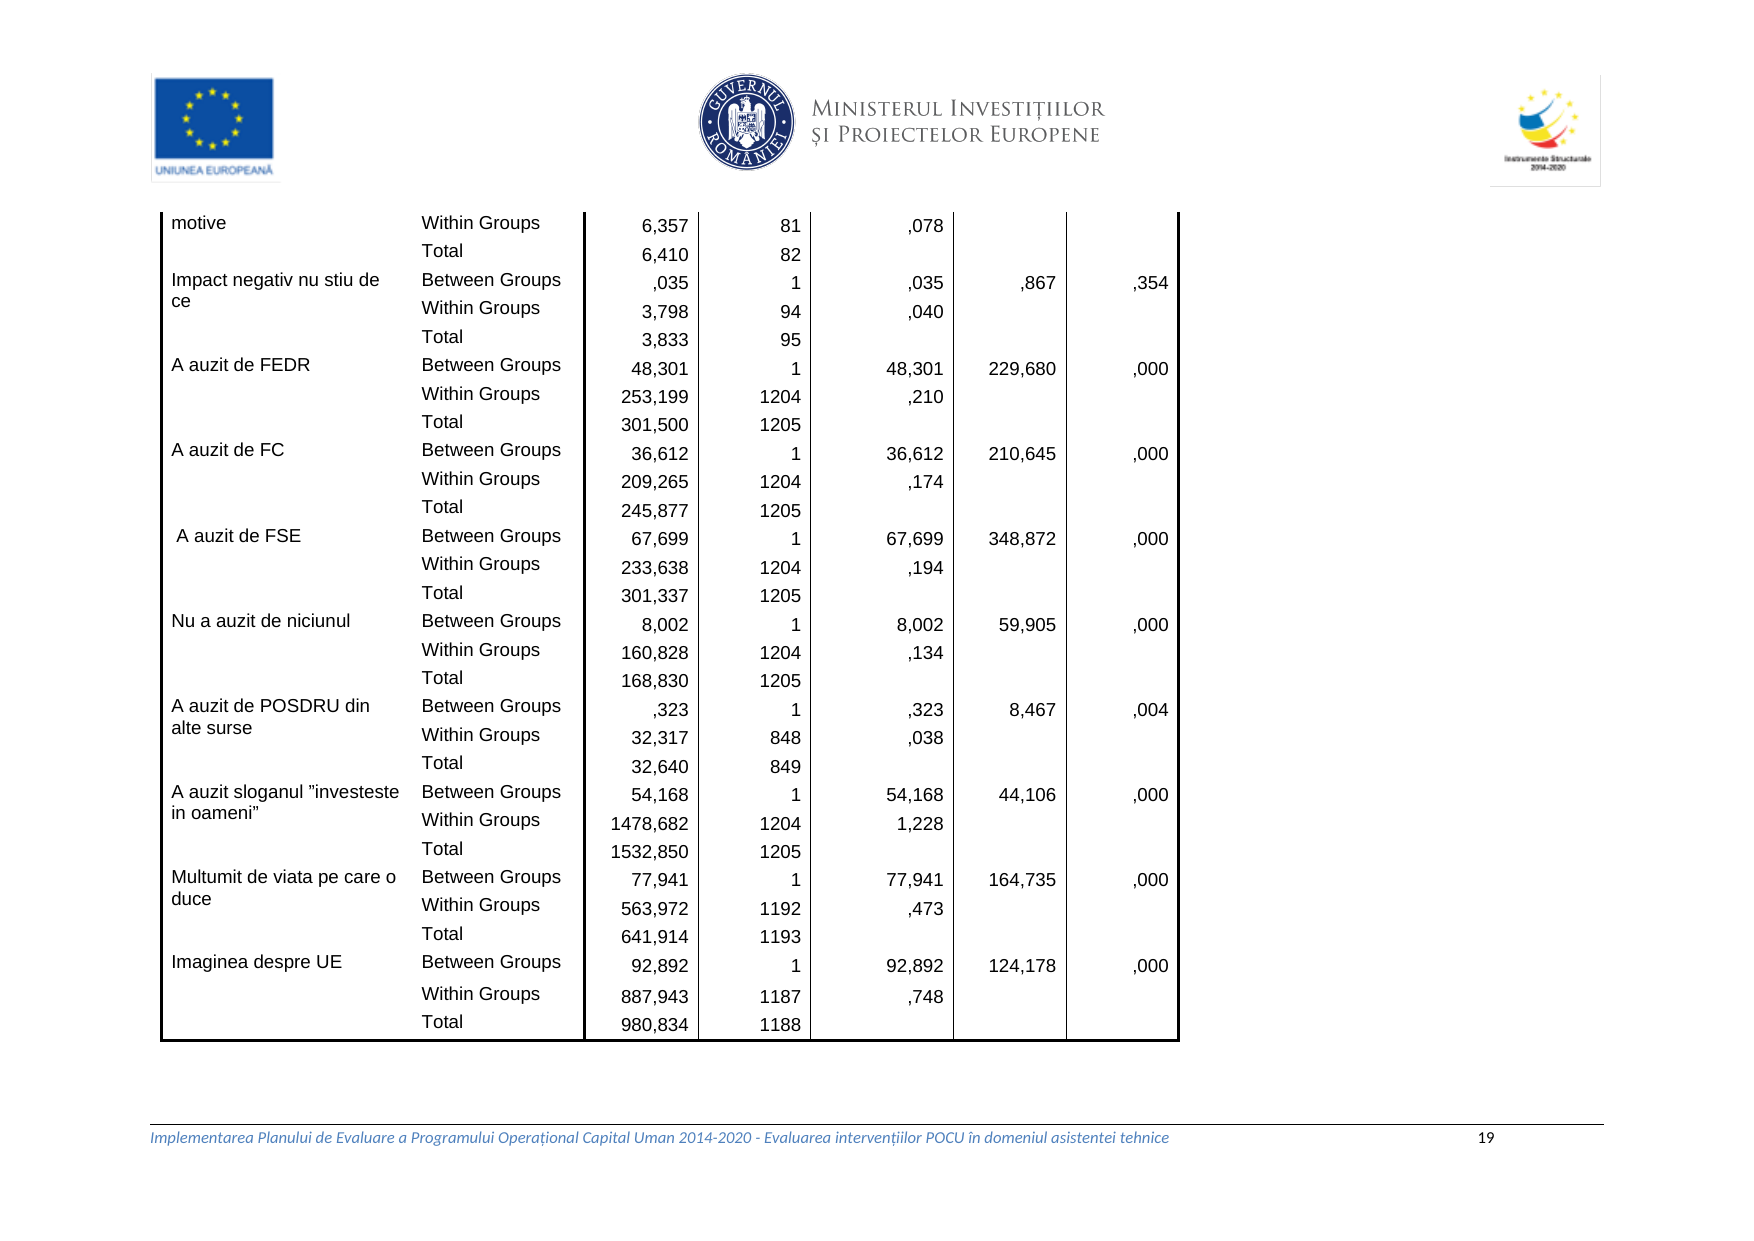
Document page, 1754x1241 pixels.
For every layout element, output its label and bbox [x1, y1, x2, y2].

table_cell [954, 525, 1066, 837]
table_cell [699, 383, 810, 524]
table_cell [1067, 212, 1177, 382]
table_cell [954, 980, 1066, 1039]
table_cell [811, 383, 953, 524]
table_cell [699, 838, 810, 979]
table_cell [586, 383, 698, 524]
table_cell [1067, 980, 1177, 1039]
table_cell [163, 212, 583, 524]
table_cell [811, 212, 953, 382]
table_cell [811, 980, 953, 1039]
picture [150, 73, 282, 184]
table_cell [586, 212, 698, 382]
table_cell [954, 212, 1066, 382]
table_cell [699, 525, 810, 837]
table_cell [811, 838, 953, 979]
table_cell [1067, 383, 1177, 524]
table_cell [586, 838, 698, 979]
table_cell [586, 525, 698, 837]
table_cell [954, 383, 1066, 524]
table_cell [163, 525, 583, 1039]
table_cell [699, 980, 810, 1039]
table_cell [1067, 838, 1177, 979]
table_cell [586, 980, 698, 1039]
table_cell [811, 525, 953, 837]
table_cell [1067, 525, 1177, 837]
picture [688, 65, 1108, 176]
picture [1490, 75, 1604, 190]
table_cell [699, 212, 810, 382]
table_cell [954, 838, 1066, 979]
